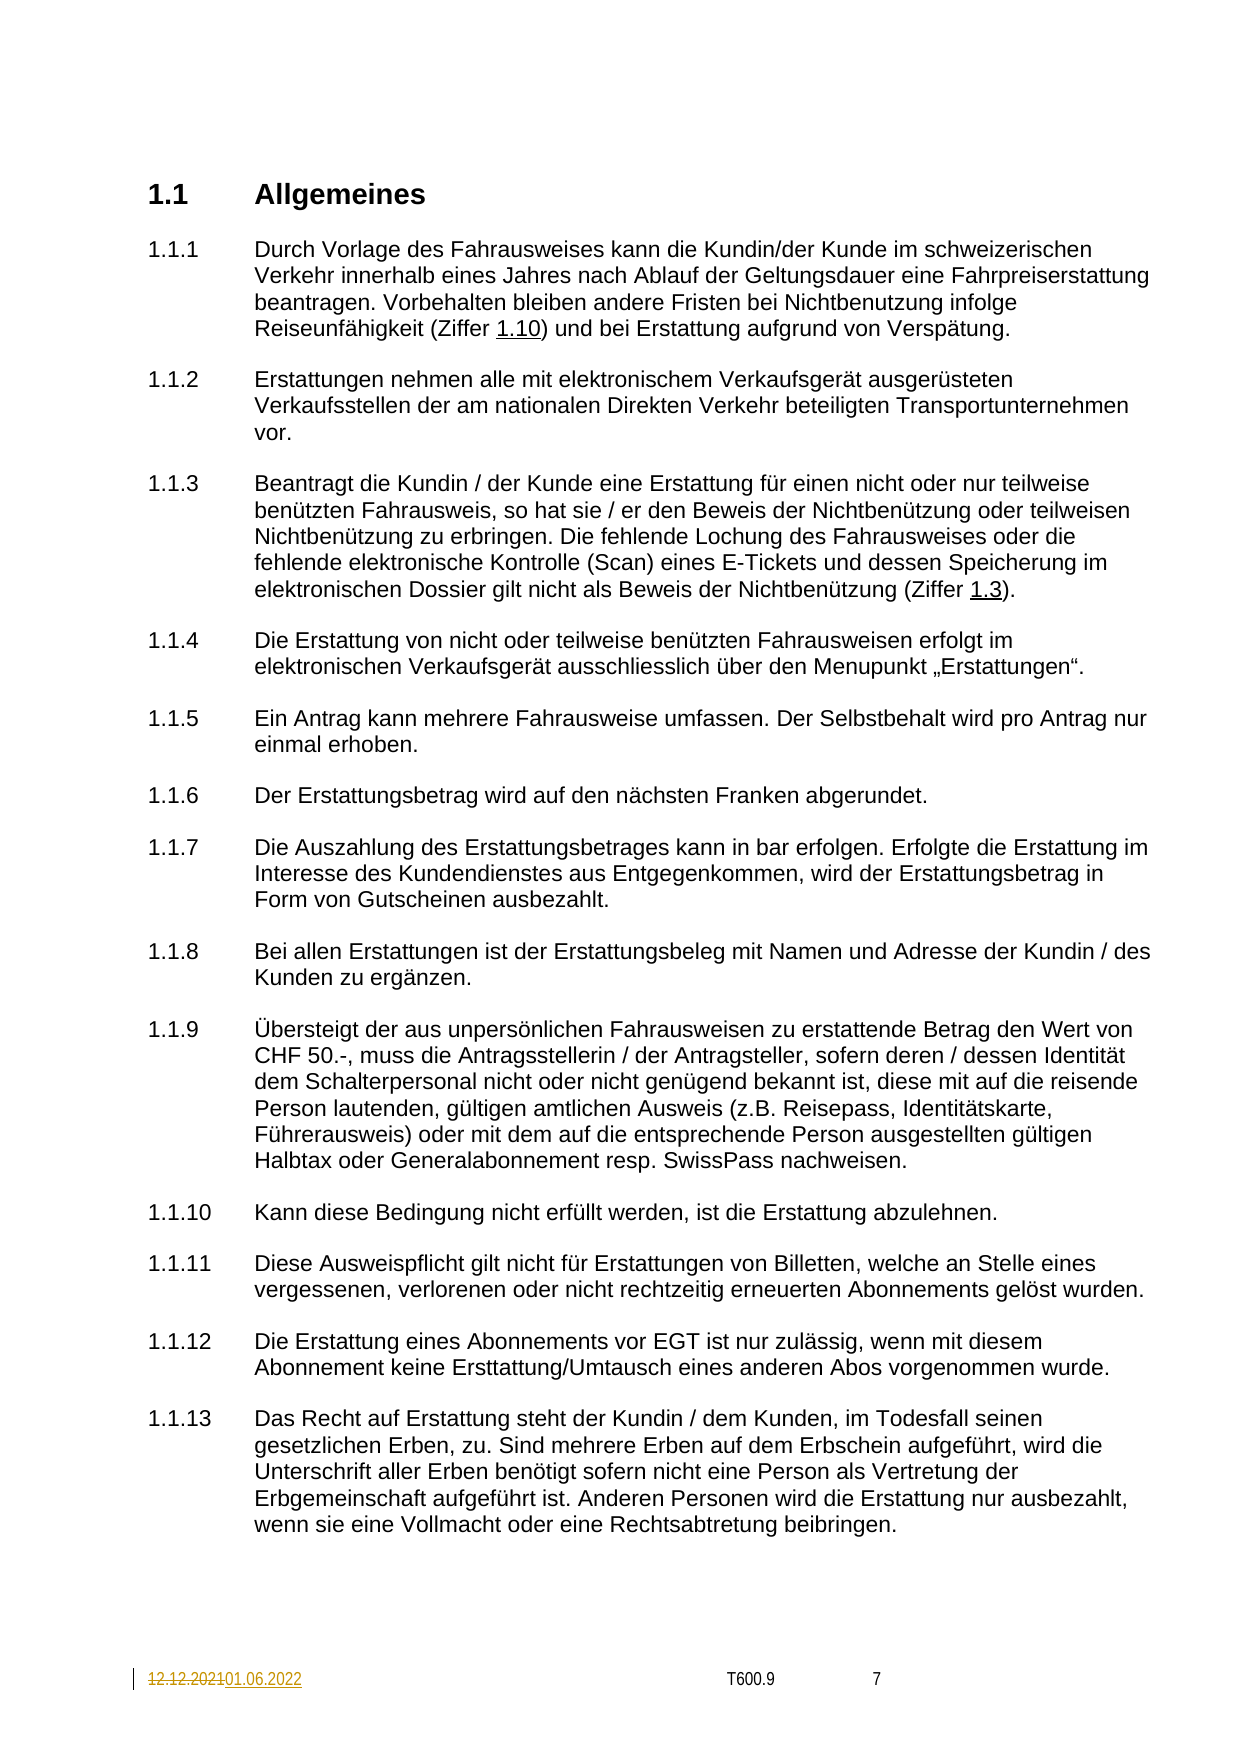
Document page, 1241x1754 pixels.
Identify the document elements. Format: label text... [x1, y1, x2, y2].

subtitle Allgemeines [148, 177, 1152, 211]
text Das Recht auf Erstattung steht der Kundin / dem Kunden, im Todesfall seinen gesetzlichen Erben, zu. Sind mehrere Erben auf dem Erbschein aufgeführt, wird die Unterschrift aller Erben benötigt sofern nicht eine Person als Vertretung der Erbgemeinschaft aufgeführt ist. Anderen Personen wird die Erstattung nur ausbezahlt, wenn sie eine Vollmacht oder eine Rechtsabtretung beibringen. [148, 1405, 1152, 1537]
text Erstattungen nehmen alle mit elektronischem Verkaufsgerät ausgerüsteten Verkaufsstellen der am nationalen Direkten Verkehr beteiligten Transportunternehmen vor. [148, 366, 1152, 445]
text Beantragt die Kundin / der Kunde eine Erstattung für einen nicht oder nur teilweise benützten Fahrausweis, so hat sie / er den Beweis der Nichtbenützung oder teilweisen Nichtbenützung zu erbringen. Die fehlende Lochung des Fahrausweises oder die fehlende elektronische Kontrolle (Scan) eines E-Tickets und dessen Speicherung im elektronischen Dossier gilt nicht als Beweis der Nichtbenützung (Ziffer 1.3). [148, 470, 1152, 602]
text Diese Ausweispflicht gilt nicht für Erstattungen von Billetten, welche an Stelle eines vergessenen, verlorenen oder nicht rechtzeitig erneuerten Abonnements gelöst wurden. [148, 1250, 1152, 1303]
text Durch Vorlage des Fahrausweises kann die Kundin/der Kunde im schweizerischen Verkehr innerhalb eines Jahres nach Ablauf der Geltungsdauer eine Fahrpreiserstattung beantragen. Vorbehalten bleiben andere Fristen bei Nichtbenutzung infolge Reiseunfähigkeit (Ziffer 1.10) und bei Erstattung aufgrund von Verspätung. [148, 236, 1152, 341]
text Übersteigt der aus unpersönlichen Fahrausweisen zu erstattende Betrag den Wert von CHF 50.-, muss die Antragsstellerin / der Antragsteller, sofern deren / dessen Identität dem Schalterpersonal nicht oder nicht genügend bekannt ist, diese mit auf die reisende Person lautenden, gültigen amtlichen Ausweis (z.B. Reisepass, Identitätskarte, Führerausweis) oder mit dem auf die entsprechende Person ausgestellten gültigen Halbtax oder Generalabonnement resp. SwissPass nachweisen. [148, 1016, 1152, 1174]
text Ein Antrag kann mehrere Fahrausweise umfassen. Der Selbstbehalt wird pro Antrag nur einmal erhoben. [148, 705, 1152, 757]
text Die Auszahlung des Erstattungsbetrages kann in bar erfolgen. Erfolgte die Erstattung im Interesse des Kundendienstes aus Entgegenkommen, wird der Erstattungsbetrag in Form von Gutscheinen ausbezahlt. [148, 834, 1152, 913]
text Kann diese Bedingung nicht erfüllt werden, ist die Erstattung abzulehnen. [148, 1199, 1152, 1225]
text Die Erstattung von nicht oder teilweise benützten Fahrausweisen erfolgt im elektronischen Verkaufsgerät ausschliesslich über den Menupunkt „Erstattungen“. [148, 627, 1152, 680]
text Die Erstattung eines Abonnements vor EGT ist nur zulässig, wenn mit diesem Abonnement keine Ersttattung/Umtausch eines anderen Abos vorgenommen wurde. [148, 1328, 1152, 1380]
text Bei allen Erstattungen ist der Erstattungsbeleg mit Namen und Adresse der Kundin / des Kunden zu ergänzen. [148, 938, 1152, 991]
text Der Erstattungsbetrag wird auf den nächsten Franken abgerundet. [148, 782, 1152, 809]
